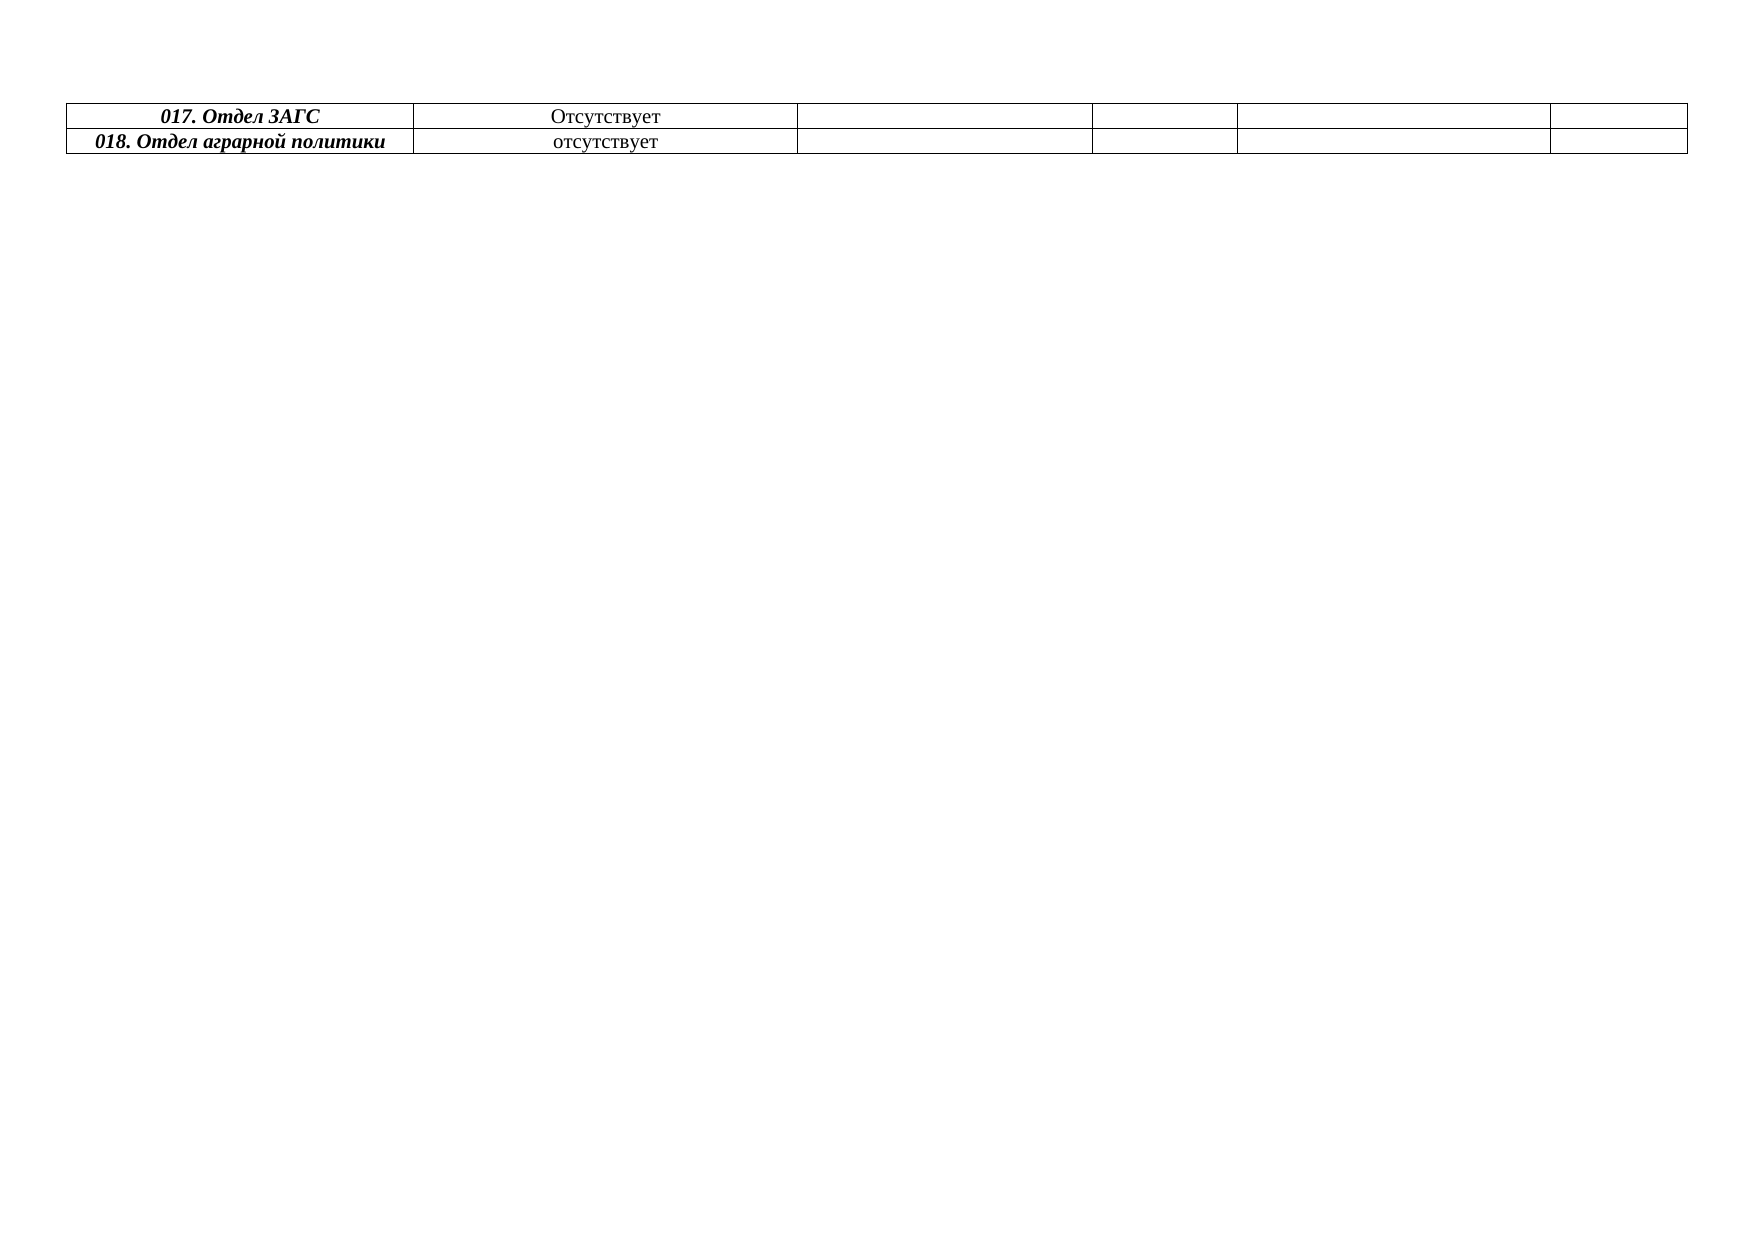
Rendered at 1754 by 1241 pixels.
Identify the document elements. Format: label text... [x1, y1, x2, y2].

table_cell отсутствует [414, 129, 797, 153]
table_cell [1551, 129, 1687, 153]
table_cell [1093, 129, 1237, 153]
table_cell [1551, 104, 1687, 128]
table_cell [798, 104, 1092, 128]
table_cell 017. Отдел ЗАГС [67, 104, 413, 128]
table_cell [798, 129, 1092, 153]
table_cell Отсутствует [414, 104, 797, 128]
table_cell [1093, 104, 1237, 128]
table_cell 018. Отдел аграрной политики [67, 129, 413, 153]
table_cell [1238, 104, 1550, 128]
table_cell [1238, 129, 1550, 153]
